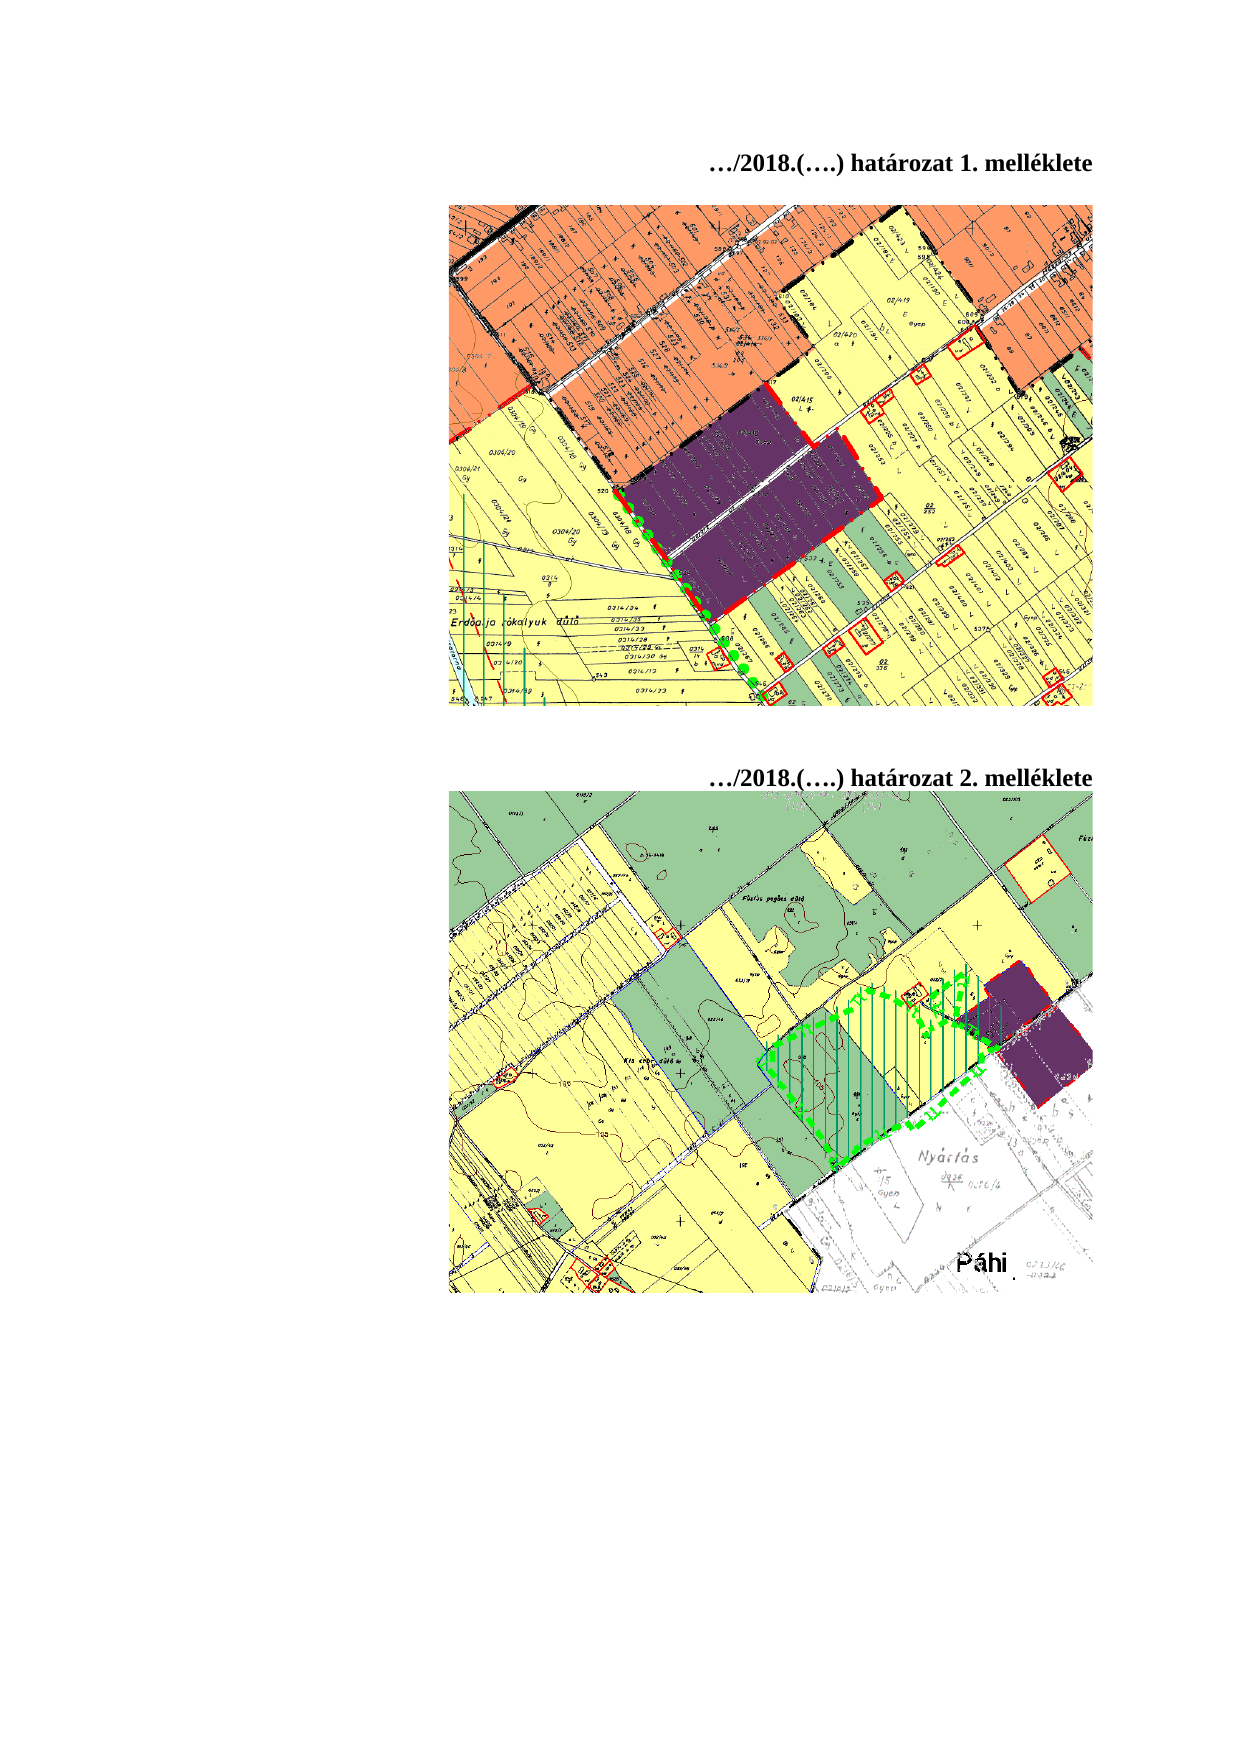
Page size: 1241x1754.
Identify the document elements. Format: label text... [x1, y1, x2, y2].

picture [448, 791, 1093, 1293]
text …/2018.(….) határozat 1. melléklete [148, 148, 1093, 176]
picture [448, 205, 1093, 706]
text …/2018.(….) határozat 2. melléklete [148, 763, 1093, 791]
